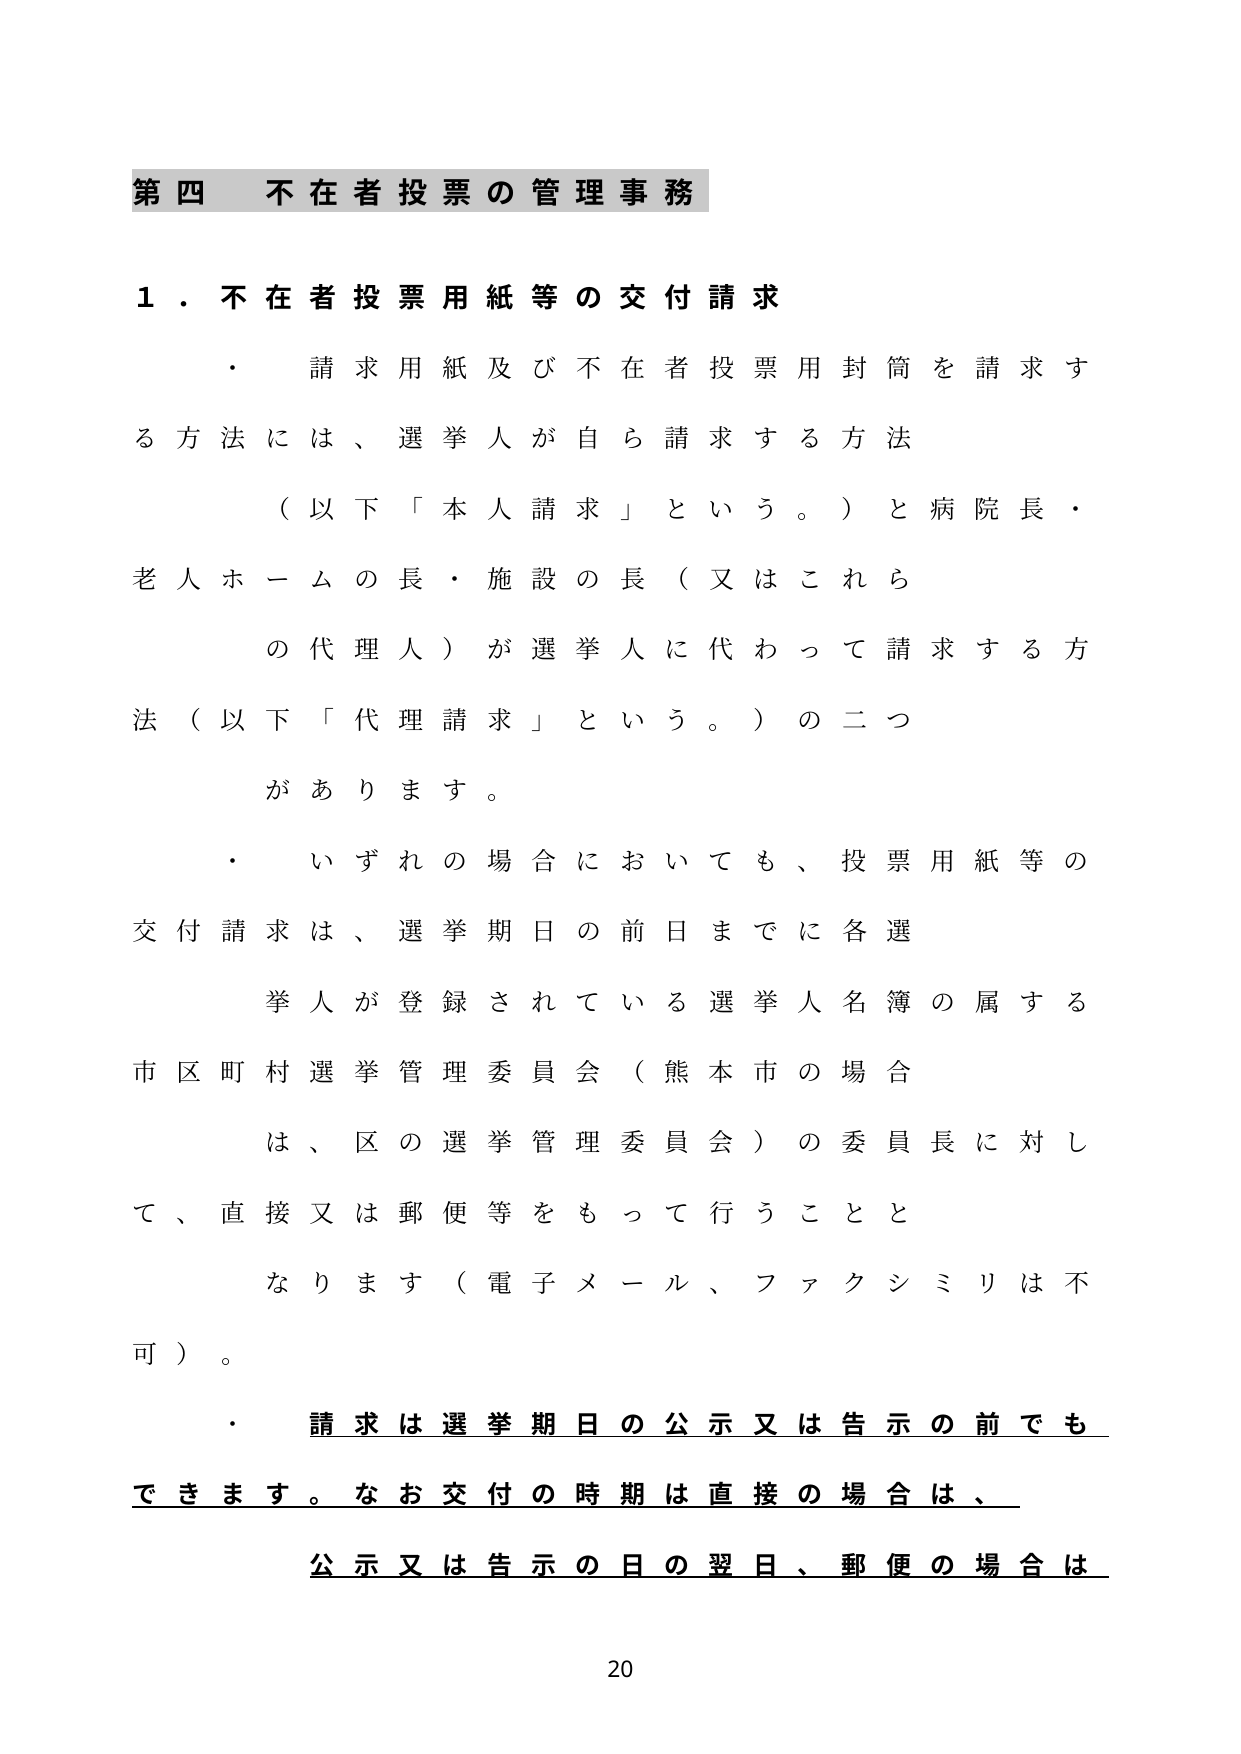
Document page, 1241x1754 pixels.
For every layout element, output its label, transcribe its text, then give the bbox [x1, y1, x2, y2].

text があります。 [132, 754, 1108, 824]
text ・ 請求用紙及び不在者投票用封筒を請求する方法には、選挙人が自ら請求する方法 [132, 331, 1108, 472]
text の代理人）が選挙人に代わって請求する方法（以下「代理請求」という。）の二つ [132, 613, 1108, 754]
text ・ いずれの場合においても、投票用紙等の交付請求は、選挙期日の前日までに各選 [132, 824, 1108, 965]
text は、区の選挙管理委員会）の委員長に対して、直接又は郵便等をもって行うことと [132, 1106, 1108, 1247]
text 挙人が登録されている選挙人名簿の属する市区町村選挙管理委員会（熊本市の場合 [132, 965, 1108, 1106]
text なります（電子メール、ファクシミリは不可）。 [132, 1247, 1108, 1387]
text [132, 1387, 1108, 1599]
text （以下「本人請求」という。）と病院長・老人ホームの長・施設の長（又はこれら [132, 472, 1108, 613]
text １．不在者投票用紙等の交付請求 [132, 261, 1108, 331]
text 第四 不在者投票の管理事務 [132, 155, 1108, 226]
